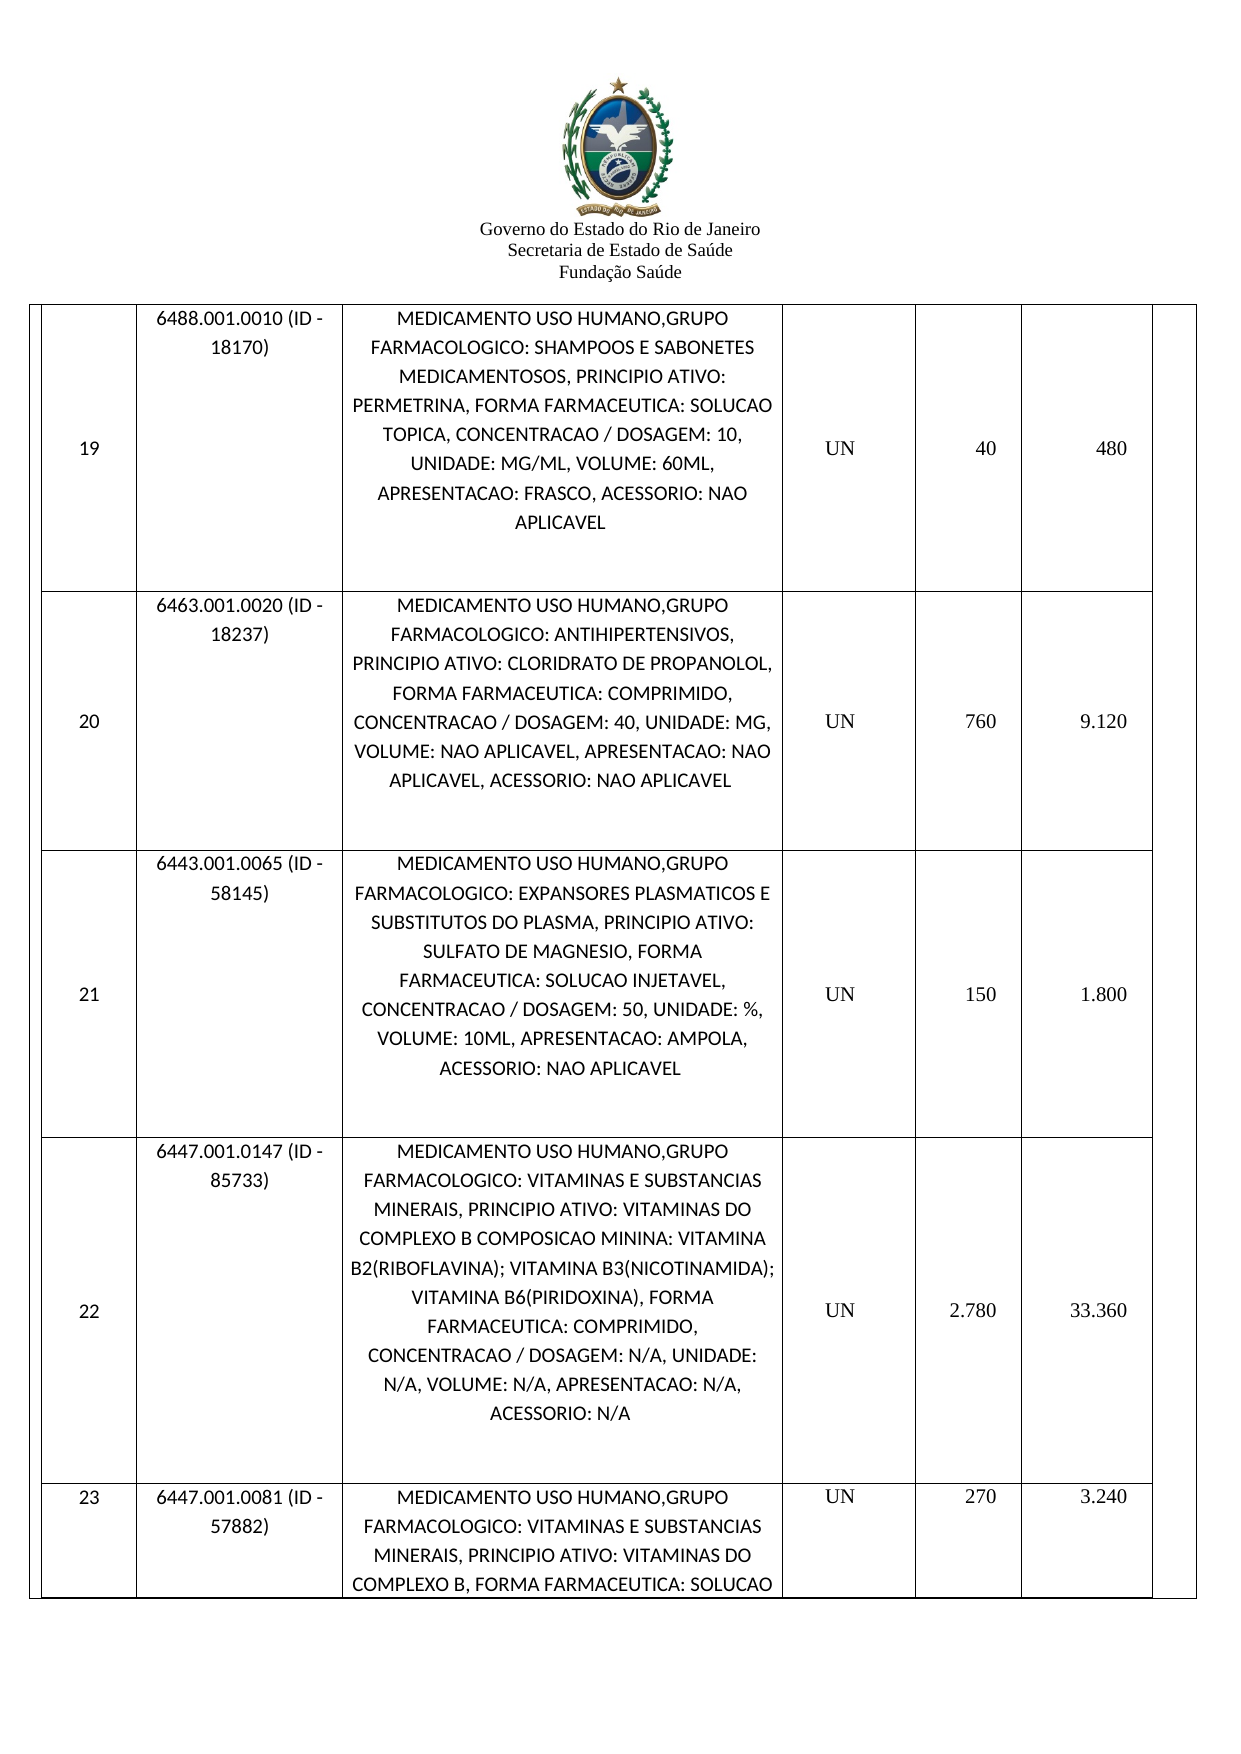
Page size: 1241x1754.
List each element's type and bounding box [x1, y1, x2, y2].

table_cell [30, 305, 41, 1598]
picture [548, 73, 692, 218]
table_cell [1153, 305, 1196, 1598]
